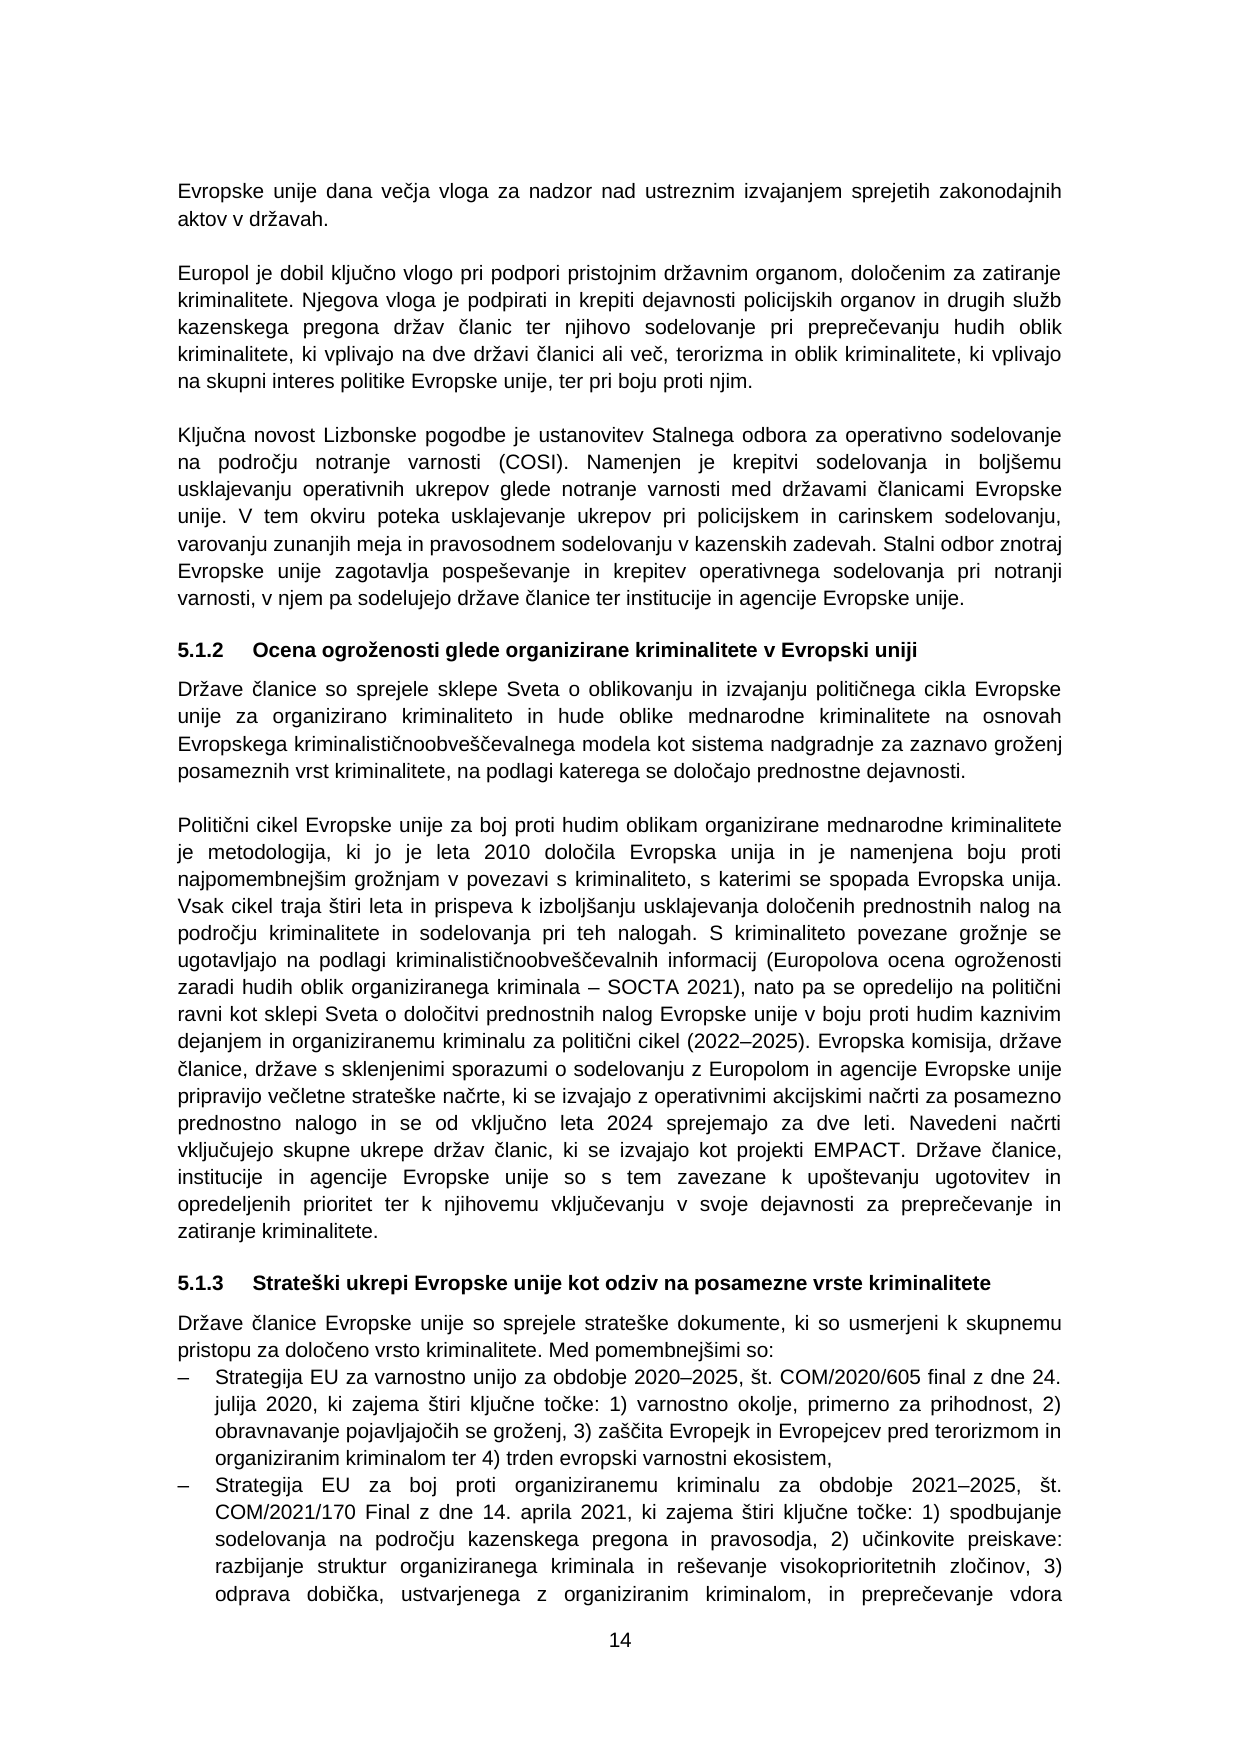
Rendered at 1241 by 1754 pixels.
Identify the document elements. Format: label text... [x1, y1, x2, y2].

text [177, 177, 1063, 231]
text Europol je dobil ključno vlogo pri podpori pristojnim državnim organom, določenim za zatiranje kriminalitete. Njegova vloga je podpirati in krepiti dejavnosti policijskih organov in drugih služb kazenskega pregona držav članic ter njihovo sodelovanje pri preprečevanju hudih oblik kriminalitete, ki vplivajo na dve državi članici ali več, terorizma in oblik kriminalitete, ki vplivajo na skupni interes politike Evropske unije, ter pri boju proti njim. [177, 258, 1063, 394]
subtitle Ocena ogroženosti glede organizirane kriminalitete v Evropski uniji [177, 636, 1063, 663]
subtitle Strateški ukrepi Evropske unije kot odziv na posamezne vrste kriminalitete [177, 1269, 1063, 1296]
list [177, 1471, 1063, 1606]
text Države članice Evropske unije so sprejele strateške dokumente, ki so usmerjeni k skupnemu pristopu za določeno vrsto kriminalitete. Med pomembnejšimi so: [177, 1308, 1063, 1363]
text Države članice so sprejele sklepe Sveta o oblikovanju in izvajanju političnega cikla Evropske unije za organizirano kriminaliteto in hude oblike mednarodne kriminalitete na osnovah Evropskega kriminalističnoobveščevalnega modela kot sistema nadgradnje za zaznavo groženj posameznih vrst kriminalitete, na podlagi katerega se določajo prednostne dejavnosti. [177, 675, 1063, 783]
list Strategija EU za varnostno unijo za obdobje 2020–2025, št. COM/2020/605 final z dne 24. julija 2020, ki zajema štiri ključne točke: 1) varnostno okolje, primerno za prihodnost, 2) obravnavanje pojavljajočih se groženj, 3) zaščita Evropejk in Evropejcev pred terorizmom in organiziranim kriminalom ter 4) trden evropski varnostni ekosistem, [177, 1363, 1063, 1471]
text Ključna novost Lizbonske pogodbe je ustanovitev Stalnega odbora za operativno sodelovanje na področju notranje varnosti (COSI). Namenjen je krepitvi sodelovanja in boljšemu usklajevanju operativnih ukrepov glede notranje varnosti med državami članicami Evropske unije. V tem okviru poteka usklajevanje ukrepov pri policijskem in carinskem sodelovanju, varovanju zunanjih meja in pravosodnem sodelovanju v kazenskih zadevah. Stalni odbor znotraj Evropske unije zagotavlja pospeševanje in krepitev operativnega sodelovanja pri notranji varnosti, v njem pa sodelujejo države članice ter institucije in agencije Evropske unije. [177, 421, 1063, 611]
text Politični cikel Evropske unije za boj proti hudim oblikam organizirane mednarodne kriminalitete je metodologija, ki jo je leta 2010 določila Evropska unija in je namenjena boju proti najpomembnejšim grožnjam v povezavi s kriminaliteto, s katerimi se spopada Evropska unija. Vsak cikel traja štiri leta in prispeva k izboljšanju usklajevanja določenih prednostnih nalog na področju kriminalitete in sodelovanja pri teh nalogah. S kriminaliteto povezane grožnje se ugotavljajo na podlagi kriminalističnoobveščevalnih informacij (Europolova ocena ogroženosti zaradi hudih oblik organiziranega kriminala – SOCTA 2021), nato pa se opredelijo na politični ravni kot sklepi Sveta o določitvi prednostnih nalog Evropske unije v boju proti hudim kaznivim dejanjem in organiziranemu kriminalu za politični cikel (2022–2025). Evropska komisija, države članice, države s sklenjenimi sporazumi o sodelovanju z Europolom in agencije Evropske unije pripravijo večletne strateške načrte, ki se izvajajo z operativnimi akcijskimi načrti za posamezno prednostno nalogo in se od vključno leta 2024 sprejemajo za dve leti. Navedeni načrti vključujejo skupne ukrepe držav članic, ki se izvajajo kot projekti EMPACT. Države članice, institucije in agencije Evropske unije so s tem zavezane k upoštevanju ugotovitev in opredeljenih prioritet ter k njihovemu vključevanju v svoje dejavnosti za preprečevanje in zatiranje kriminalitete. [177, 811, 1063, 1244]
